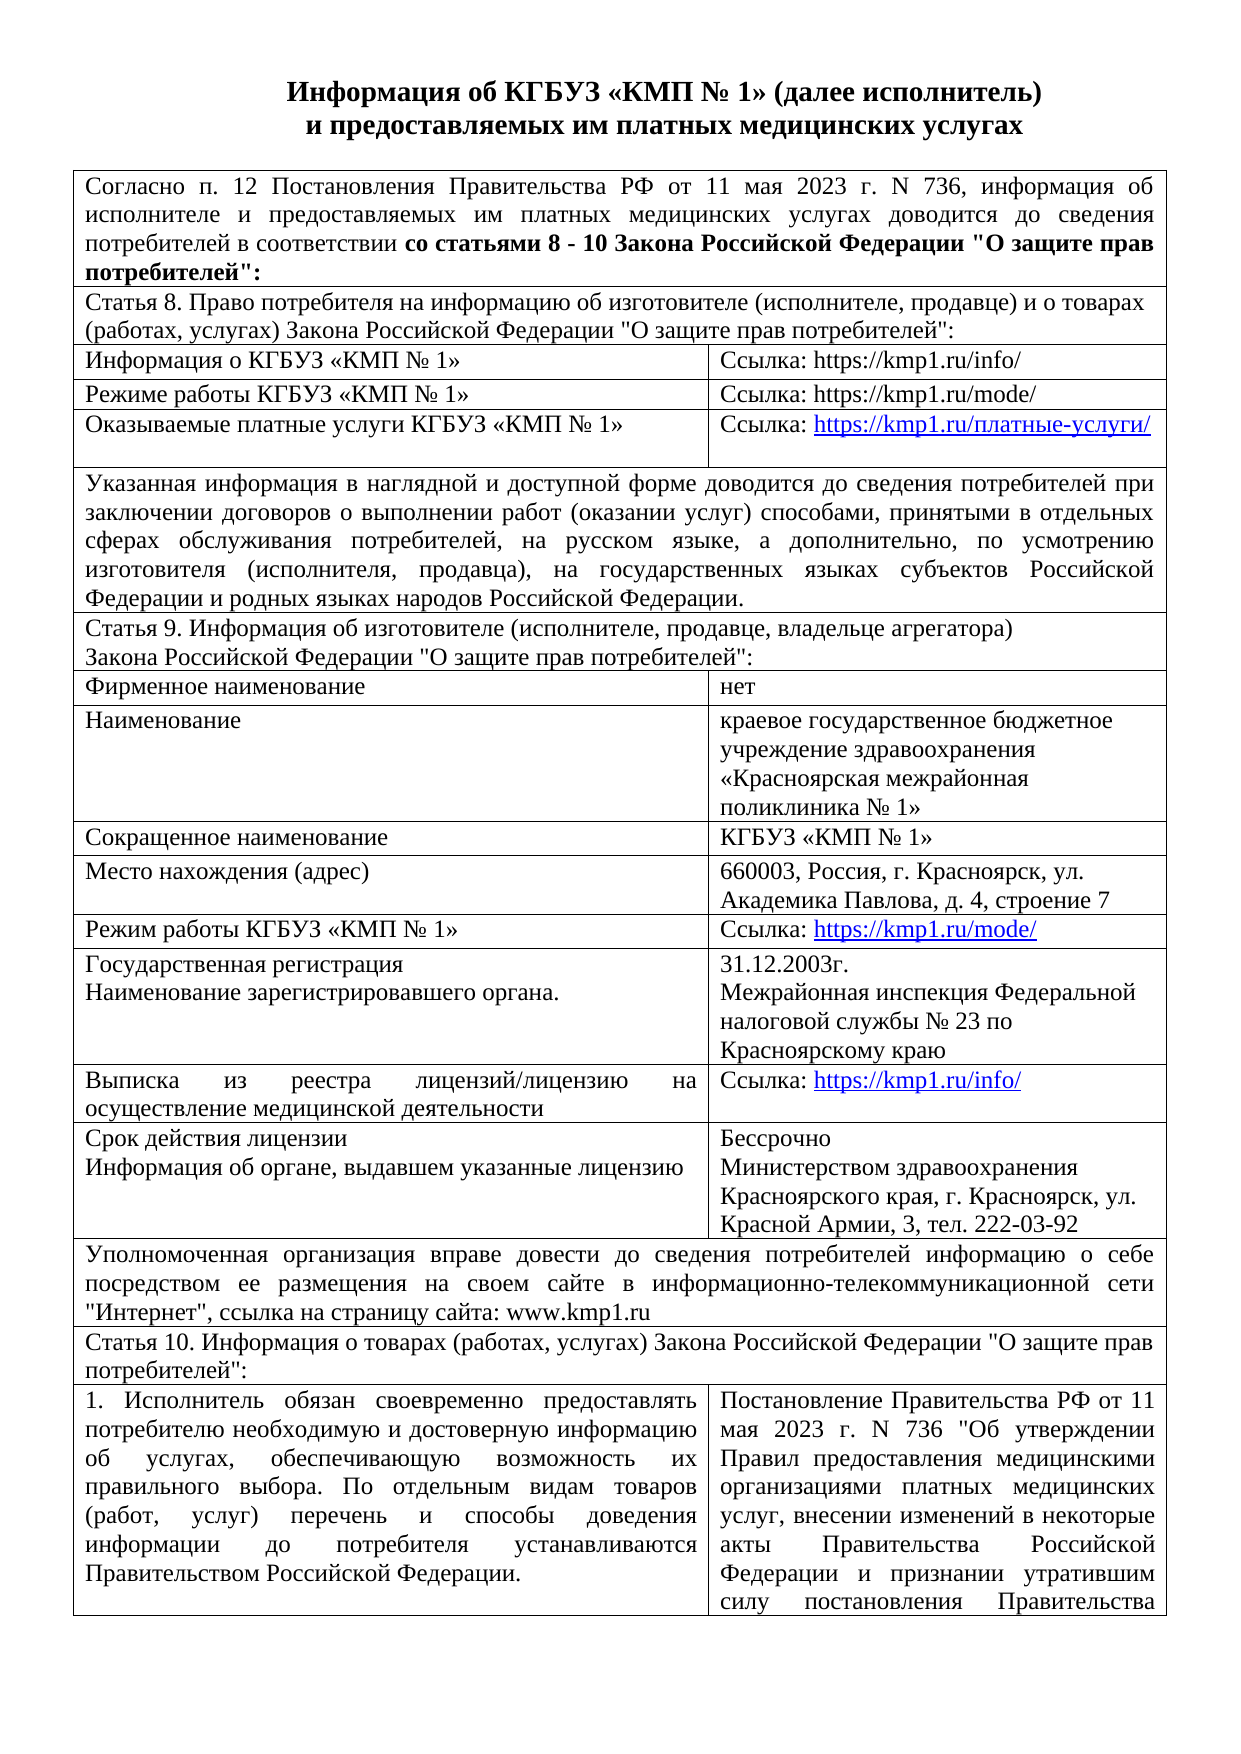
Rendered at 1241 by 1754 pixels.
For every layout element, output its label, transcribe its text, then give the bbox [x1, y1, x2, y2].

table_cell Указанная информация в наглядной и доступной форме доводится до сведения потребителей при заключении договоров о выполнении работ (оказании услуг) способами, принятыми в отдельных сферах обслуживания потребителей, на русском языке, а дополнительно, по усмотрению изготовителя (исполнителя, продавца), на государственных языках субъектов Российской Федерации и родных языках народов Российской Федерации. [74, 468, 1166, 612]
table_cell Ссылка: https://kmp1.ru/info/ [709, 345, 1166, 378]
table_cell Срок действия лицензии Информация об органе, выдавшем указанные лицензию [74, 1123, 708, 1238]
table_cell 31.12.2003г. Межрайонная инспекция Федеральной налоговой службы № 23 по Красноярскому краю [709, 949, 1166, 1064]
table_cell Сокращенное наименование [74, 822, 708, 855]
table_cell Уполномоченная организация вправе довести до сведения потребителей информацию о себе посредством ее размещения на своем сайте в информационно-телекоммуникационной сети "Интернет", ссылка на страницу сайта: www.kmp1.ru [74, 1239, 1166, 1326]
text и предоставляемых им платных медицинских услугах [177, 107, 1152, 141]
table_cell Статья 9. Информация об изготовителе (исполнителе, продавце, владельце агрегатора) Закона Российской Федерации "О защите прав потребителей": [74, 613, 1166, 670]
table_cell Ссылка: https://kmp1.ru/mode/ [709, 380, 1166, 408]
table_cell Ссылка: https://kmp1.ru/info/ [709, 1065, 1166, 1122]
table_header Согласно п. 12 Постановления Правительства РФ от 11 мая 2023 г. N 736, информация об исполнителе и предоставляемых им платных медицинских услугах доводится до сведения потребителей в соответствии со статьями 8 - 10 Закона Российской Федерации "О защите прав потребителей": [74, 171, 1166, 286]
table_cell Государственная регистрация Наименование зарегистрировавшего органа. [74, 949, 708, 1064]
table_cell Оказываемые платные услуги КГБУЗ «КМП № 1» [74, 410, 708, 467]
text Информация об КГБУЗ «КМП № 1» (далее исполнитель) [177, 74, 1152, 107]
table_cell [709, 1385, 1166, 1615]
table_cell Ссылка: https://kmp1.ru/mode/ [709, 915, 1166, 948]
table_cell Наименование [74, 706, 708, 821]
table_cell КГБУЗ «КМП № 1» [709, 822, 1166, 855]
table_cell Бессрочно Министерством здравоохранения Красноярского края, г. Красноярск, ул. Красной Армии, 3, тел. 222-03-92 [709, 1123, 1166, 1238]
table_cell Фирменное наименование [74, 671, 708, 704]
table_cell Статья 10. Информация о товарах (работах, услугах) Закона Российской Федерации "О защите прав потребителей": [74, 1327, 1166, 1384]
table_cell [74, 1385, 708, 1615]
table_cell Ссылка: https://kmp1.ru/платные-услуги/ [709, 410, 1166, 467]
table_cell Режим работы КГБУЗ «КМП № 1» [74, 915, 708, 948]
table_cell Режиме работы КГБУЗ «КМП № 1» [74, 380, 708, 408]
table_cell нет [709, 671, 1166, 704]
table_cell Информация о КГБУЗ «КМП № 1» [74, 345, 708, 378]
table_cell Статья 8. Право потребителя на информацию об изготовителе (исполнителе, продавце) и о товарах (работах, услугах) Закона Российской Федерации "О защите прав потребителей": [74, 287, 1166, 344]
table_cell 660003, Россия, г. Красноярск, ул. Академика Павлова, д. 4, строение 7 [709, 856, 1166, 913]
table_cell краевое государственное бюджетное учреждение здравоохранения «Красноярская межрайонная поликлиника № 1» [709, 706, 1166, 821]
table_cell Место нахождения (адрес) [74, 856, 708, 913]
table_cell Выписка из реестра лицензий/лицензию на осуществление медицинской деятельности [74, 1065, 708, 1122]
